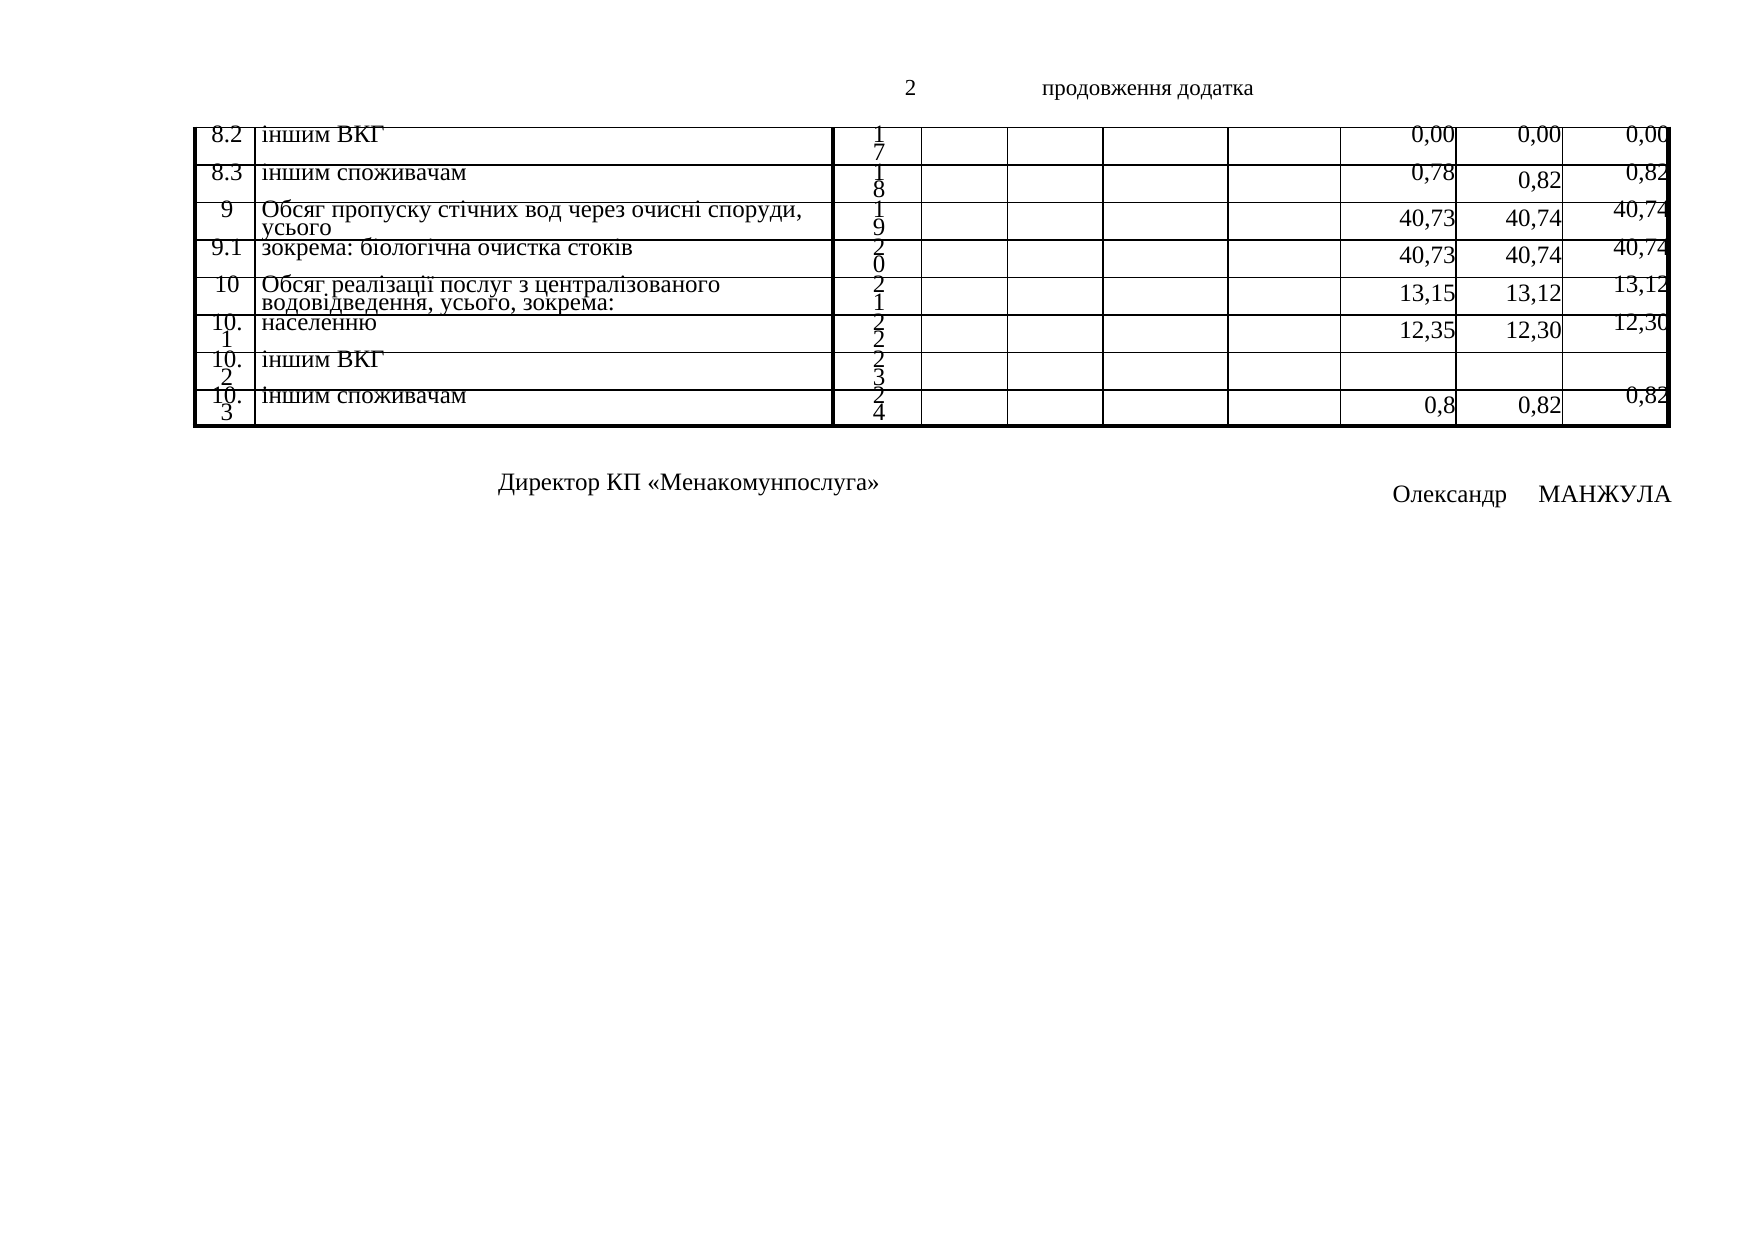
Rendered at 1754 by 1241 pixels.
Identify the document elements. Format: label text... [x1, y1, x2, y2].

table_cell [1008, 166, 1102, 202]
table_cell 12,35 [1341, 316, 1455, 352]
table_cell 8.3 [197, 166, 254, 202]
table_cell 0,00 [1563, 128, 1666, 164]
table_cell [922, 128, 1007, 164]
table_cell 20 [835, 241, 921, 277]
table_cell [1104, 278, 1227, 314]
table_cell 40,74 [1563, 241, 1666, 277]
table_cell 12,30 [1457, 316, 1562, 352]
text Олександр МАНЖУЛА [1385, 479, 1679, 508]
table_cell 0,78 [1341, 166, 1455, 202]
table_cell 0,00 [1341, 128, 1455, 164]
table_cell іншим ВКГ [256, 128, 831, 164]
table_cell [1229, 316, 1340, 352]
table_cell [922, 353, 1007, 389]
table_cell [922, 241, 1007, 277]
table_cell [1008, 278, 1102, 314]
table_cell 10 [197, 278, 254, 314]
table_cell 9.1 [197, 241, 254, 277]
table_cell [922, 278, 1007, 314]
table_cell 21 [835, 278, 921, 314]
table_cell [1229, 391, 1340, 424]
table_cell [1104, 241, 1227, 277]
table_cell [1229, 278, 1340, 314]
table_cell [922, 316, 1007, 352]
table_cell 0,82 [1563, 391, 1666, 424]
table_cell 0,82 [1457, 391, 1562, 424]
table_cell [1008, 203, 1102, 239]
table_cell [1104, 128, 1227, 164]
table_cell 40,73 [1341, 203, 1455, 239]
text Директор КП «Менакомунпослуга» [498, 467, 1091, 496]
table_cell 40,73 [1341, 241, 1455, 277]
table_cell іншим споживачам [256, 391, 831, 424]
table_cell Обсяг реалізації послуг з централізованого водовідведення, усього, зокрема: [256, 278, 831, 314]
table_cell населенню [256, 316, 831, 352]
table_cell 19 [835, 203, 921, 239]
table_cell 13,12 [1563, 278, 1666, 314]
table_cell [1229, 203, 1340, 239]
table_cell 12,30 [1563, 316, 1666, 352]
table_cell зокрема: біологічна очистка стоків [256, 241, 831, 277]
table_cell [1229, 241, 1340, 277]
table_cell [1008, 128, 1102, 164]
table_cell [1008, 316, 1102, 352]
table_cell [1563, 353, 1666, 389]
table_cell 0,8 [1341, 391, 1455, 424]
table_cell 9 [197, 203, 254, 239]
table_cell іншим ВКГ [256, 353, 831, 389]
table_cell [1008, 353, 1102, 389]
table_cell [1104, 391, 1227, 424]
table_cell 0,00 [1457, 128, 1562, 164]
table_cell [922, 391, 1007, 424]
table_cell [1104, 166, 1227, 202]
table_cell [1008, 391, 1102, 424]
table_cell [922, 203, 1007, 239]
table_cell 10.1 [197, 316, 254, 352]
table_cell [922, 166, 1007, 202]
table_cell 13,15 [1341, 278, 1455, 314]
table_cell [1341, 353, 1455, 389]
table_cell іншим споживачам [256, 166, 831, 202]
table_cell [1229, 166, 1340, 202]
table_cell [1104, 353, 1227, 389]
table_cell 0,82 [1563, 166, 1666, 202]
table_cell [1008, 241, 1102, 277]
table_cell 40,74 [1457, 203, 1562, 239]
table_cell 10.2 [197, 353, 254, 389]
table_cell 0,82 [1457, 166, 1562, 202]
table_cell [1229, 353, 1340, 389]
table_cell 40,74 [1563, 203, 1666, 239]
table_cell 22 [835, 316, 921, 352]
table_cell 17 [835, 128, 921, 164]
table_cell [1104, 203, 1227, 239]
table_cell 23 [835, 353, 921, 389]
table_cell 8.2 [197, 128, 254, 164]
table_cell Обсяг пропуску стічних вод через очисні споруди, усього [256, 203, 831, 239]
table_cell 18 [835, 166, 921, 202]
table_cell 10.3 [197, 391, 254, 424]
table_cell 24 [835, 391, 921, 424]
table_cell 13,12 [1457, 278, 1562, 314]
table_cell 40,74 [1457, 241, 1562, 277]
table_cell [1457, 353, 1562, 389]
table_cell [1104, 316, 1227, 352]
table_cell [1229, 128, 1340, 164]
